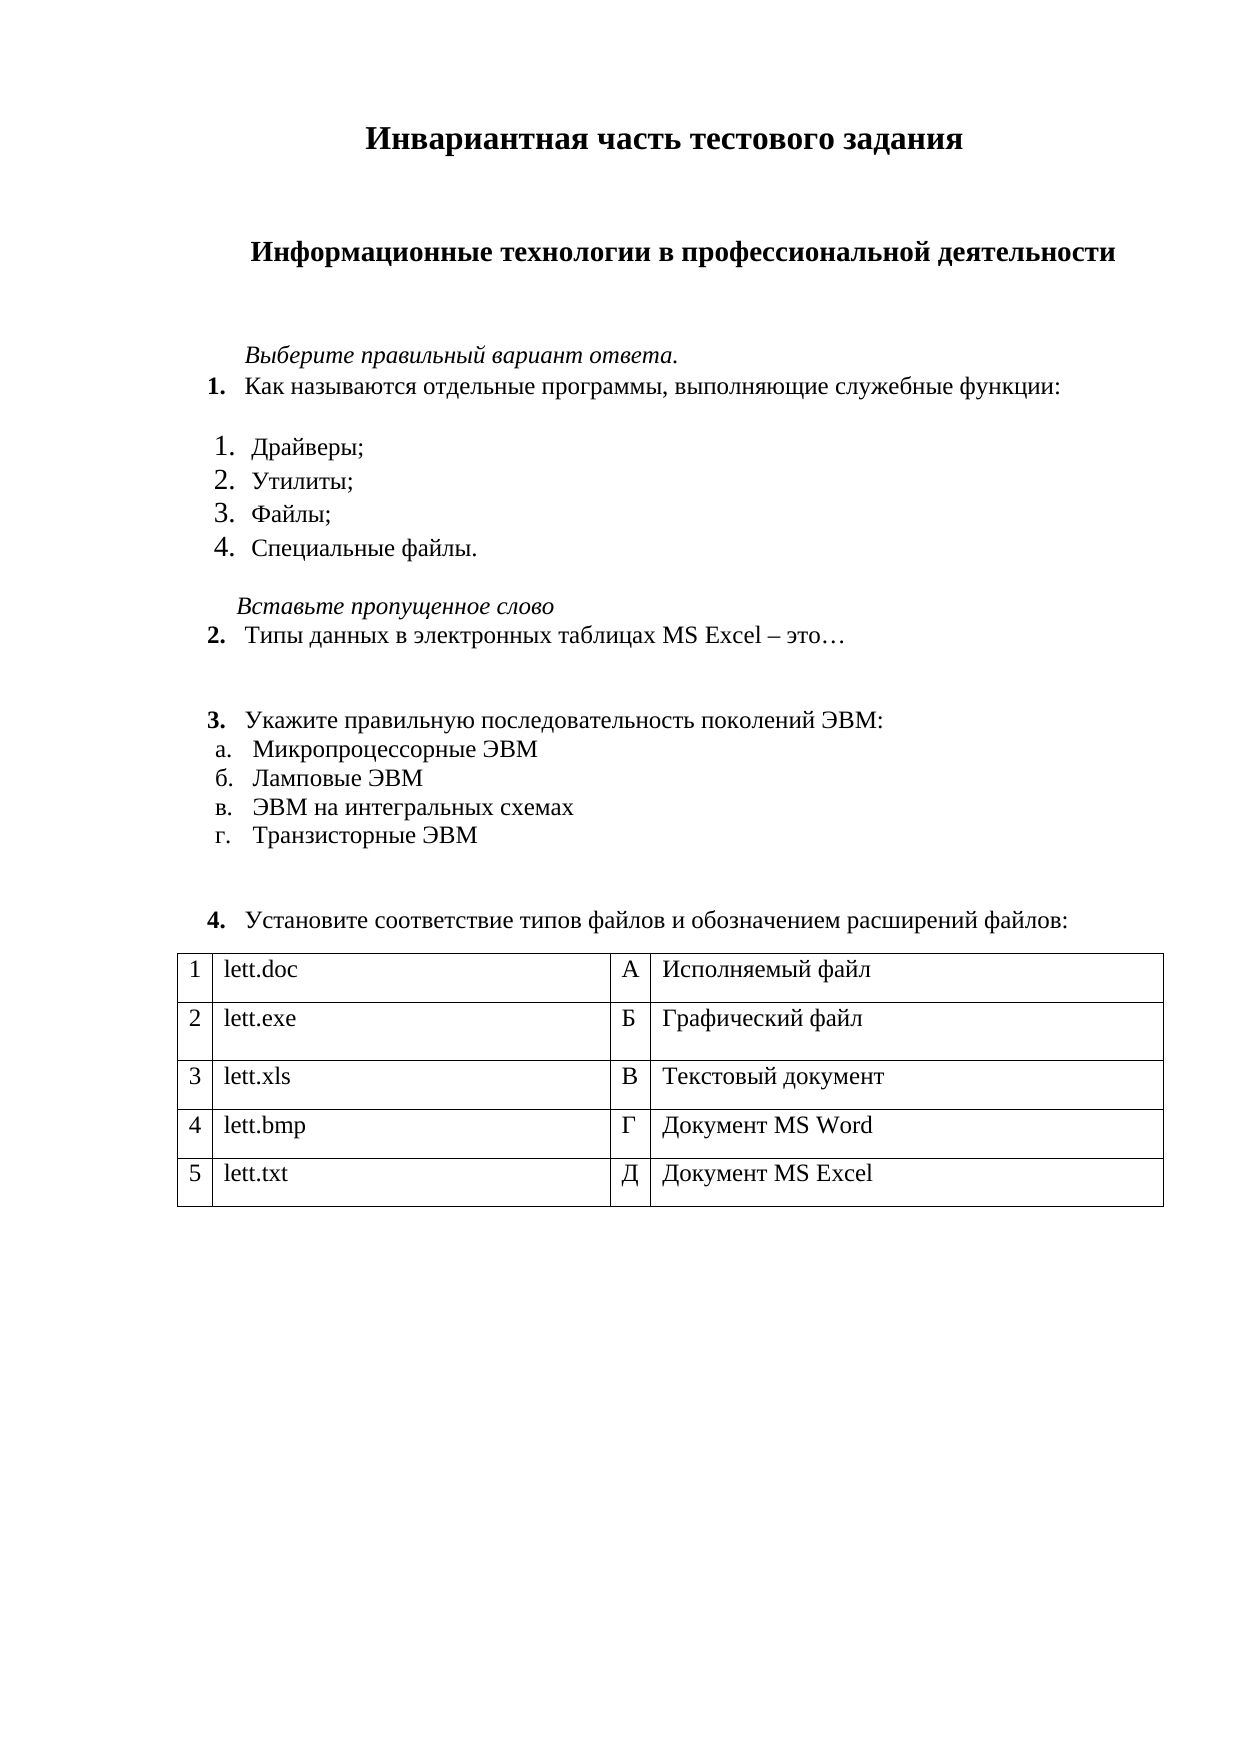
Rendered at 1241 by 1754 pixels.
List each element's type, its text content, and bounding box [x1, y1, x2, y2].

table_cell lett.bmp [213, 1110, 610, 1157]
list Укажите правильную последовательность поколений ЭВМ: [207, 706, 1152, 734]
list Как называются отдельные программы, выполняющие служебные функции: [207, 371, 1152, 399]
table_cell 2 [178, 1003, 212, 1060]
table_header lett.doc [213, 954, 610, 1002]
list ЭВМ на интегральных схемах [215, 792, 1152, 821]
table_cell Б [611, 1003, 650, 1060]
table_cell Графический файл [651, 1003, 1163, 1060]
list Микропроцессорные ЭВМ [215, 734, 1152, 763]
list Транзисторные ЭВМ [215, 821, 1152, 849]
table_cell lett.txt [213, 1159, 610, 1206]
table_cell Документ MS Word [651, 1110, 1163, 1157]
text Вставьте пропущенное слово [236, 591, 1152, 620]
list Установите соответствие типов файлов и обозначением расширений файлов: [207, 905, 1152, 934]
table_cell В [611, 1061, 650, 1109]
table_header А [611, 954, 650, 1002]
table_cell 5 [178, 1159, 212, 1206]
table_cell Текстовый документ [651, 1061, 1163, 1109]
list Ламповые ЭВМ [215, 763, 1152, 792]
table_cell 4 [178, 1110, 212, 1157]
list Утилиты; [213, 462, 1152, 495]
table_header 1 [178, 954, 212, 1002]
list Файлы; [213, 495, 1152, 529]
table_cell Д [611, 1159, 650, 1206]
text Инвариантная часть тестового задания [177, 118, 1152, 156]
table_cell Г [611, 1110, 650, 1157]
list Выберите правильный вариант ответа. [244, 340, 1152, 368]
table_cell Документ MS Excel [651, 1159, 1163, 1206]
table_cell lett.xls [213, 1061, 610, 1109]
list Типы данных в электронных таблицах MS Excel – это… [207, 620, 1152, 649]
table_header Исполняемый файл [651, 954, 1163, 1002]
list Драйверы; [213, 428, 1152, 462]
list Специальные файлы. [213, 529, 1152, 562]
table_cell lett.exe [213, 1003, 610, 1060]
text Информационные технологии в профессиональной деятельности [215, 234, 1152, 268]
table_cell 3 [178, 1061, 212, 1109]
